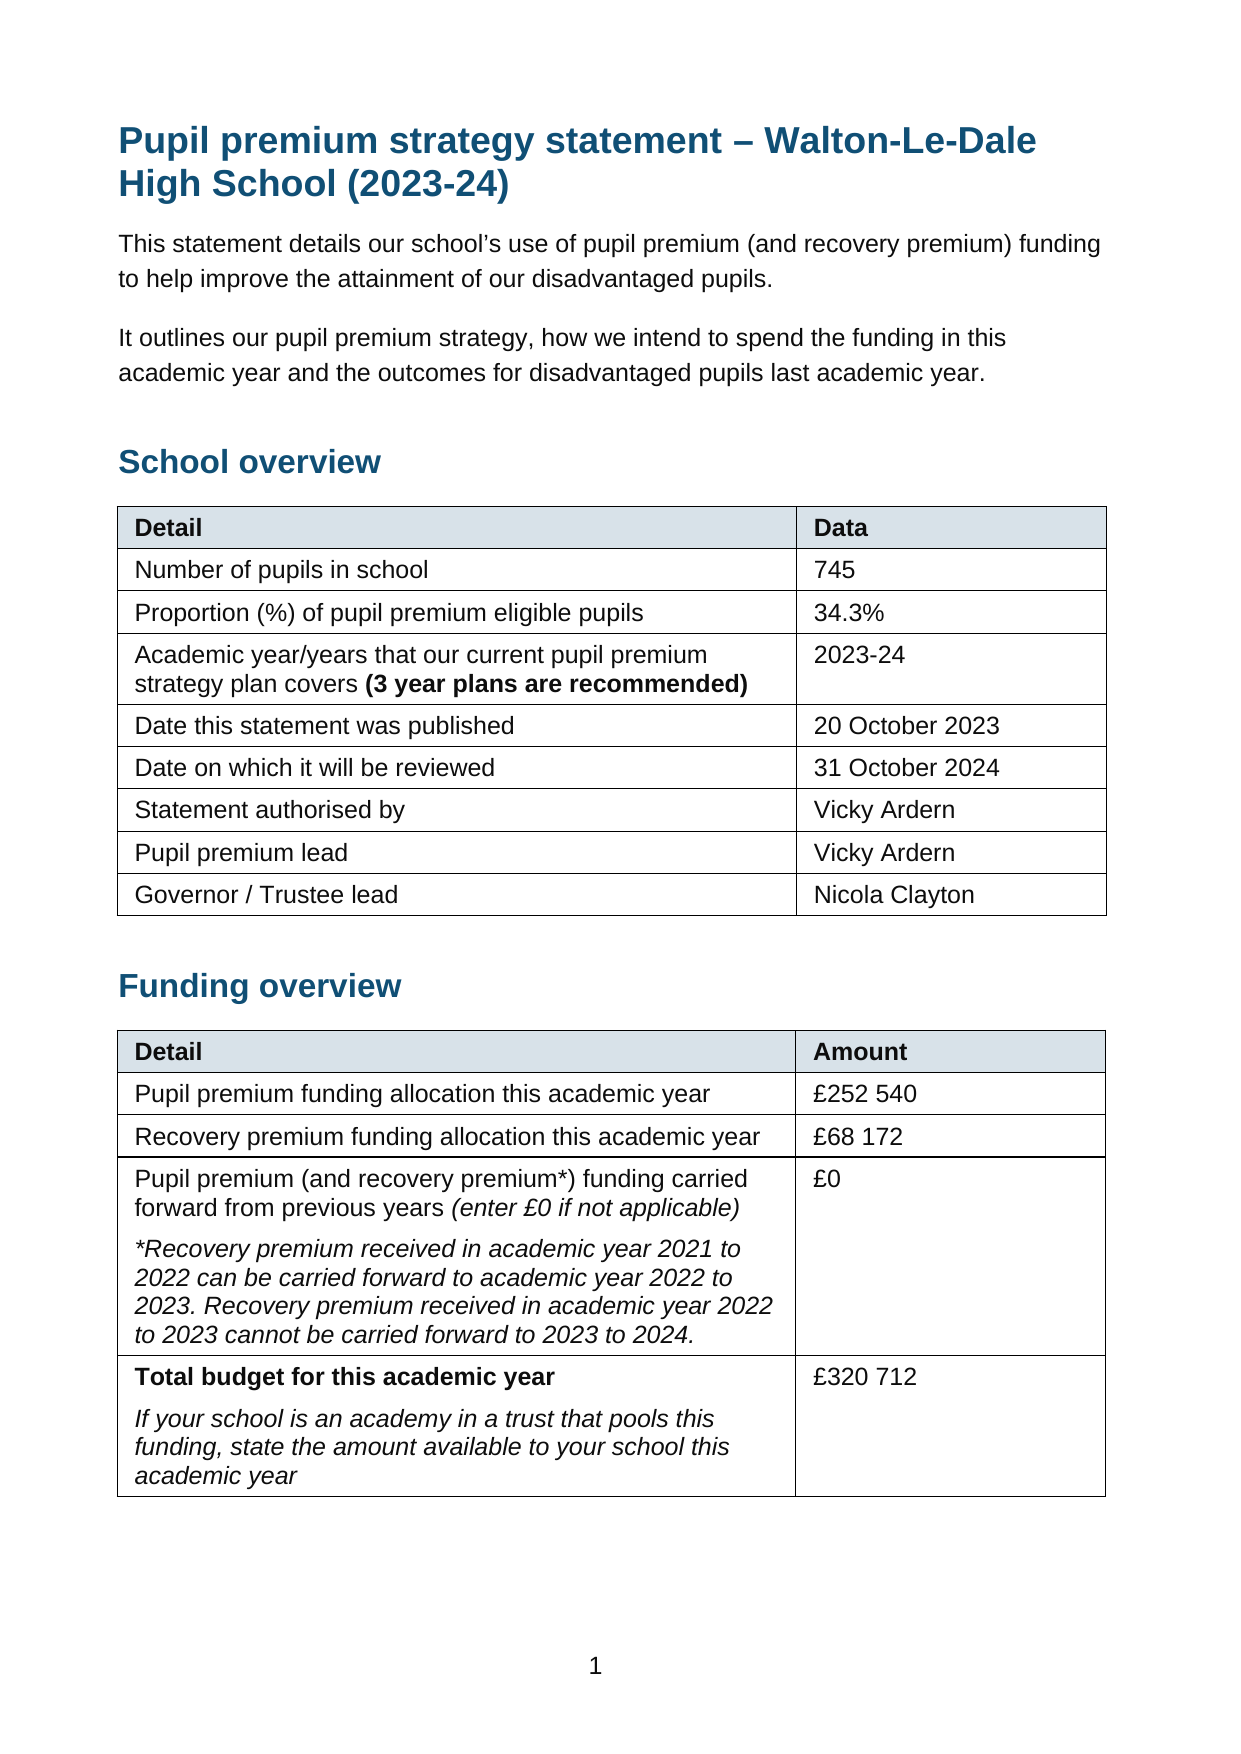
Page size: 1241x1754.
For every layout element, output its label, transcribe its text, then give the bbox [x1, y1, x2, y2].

table_cell Date this statement was published [118, 705, 796, 746]
table_cell 20 October 2023 [797, 705, 1106, 746]
table_cell Date on which it will be reviewed [118, 747, 796, 788]
table_header Detail [118, 1031, 795, 1072]
subtitle School overview [118, 442, 1107, 481]
table_cell 31 October 2024 [797, 747, 1106, 788]
table_cell Total budget for this academic year If your school is an academy in a trust that pools this funding, state the amount available to your school this academic year [118, 1356, 795, 1496]
table_cell 34.3% [797, 591, 1106, 633]
table_cell 2023-24 [797, 634, 1106, 704]
table_cell Number of pupils in school [118, 549, 796, 590]
table_cell Vicky Ardern [797, 789, 1106, 831]
table_cell £320 712 [796, 1356, 1105, 1496]
table_cell Statement authorised by [118, 789, 796, 831]
table_cell Pupil premium funding allocation this academic year [118, 1073, 795, 1114]
subtitle Funding overview [118, 966, 1107, 1004]
table_header Detail [118, 507, 796, 548]
table_cell Nicola Clayton [797, 874, 1106, 915]
table_header Data [797, 507, 1106, 548]
table_cell £252 540 [796, 1073, 1105, 1114]
table_cell Academic year/years that our current pupil premium strategy plan covers (3 year plans are recommended) [118, 634, 796, 704]
table_cell Pupil premium (and recovery premium*) funding carried forward from previous years (enter £0 if not applicable) *Recovery premium received in academic year 2021 to 2022 can be carried forward to academic year 2022 to 2023. Recovery premium received in academic year 2022 to 2023 cannot be carried forward to 2023 to 2024. [118, 1158, 795, 1355]
table_header Amount [796, 1031, 1105, 1072]
table_cell £68 172 [796, 1115, 1105, 1156]
table_cell Governor / Trustee lead [118, 874, 796, 915]
table_cell Proportion (%) of pupil premium eligible pupils [118, 591, 796, 633]
subtitle Pupil premium strategy statement – Walton-Le-Dale High School (2023-24) [118, 118, 1107, 204]
table_cell Recovery premium funding allocation this academic year [118, 1115, 795, 1156]
text It outlines our pupil premium strategy, how we intend to spend the funding in this academic year and the outcomes for disadvantaged pupils last academic year. [118, 323, 1107, 387]
table_cell Pupil premium lead [118, 832, 796, 873]
table_cell £0 [796, 1158, 1105, 1355]
table_cell Vicky Ardern [797, 832, 1106, 873]
text This statement details our school’s use of pupil premium (and recovery premium) funding to help improve the attainment of our disadvantaged pupils. [118, 229, 1107, 293]
table_cell 745 [797, 549, 1106, 590]
